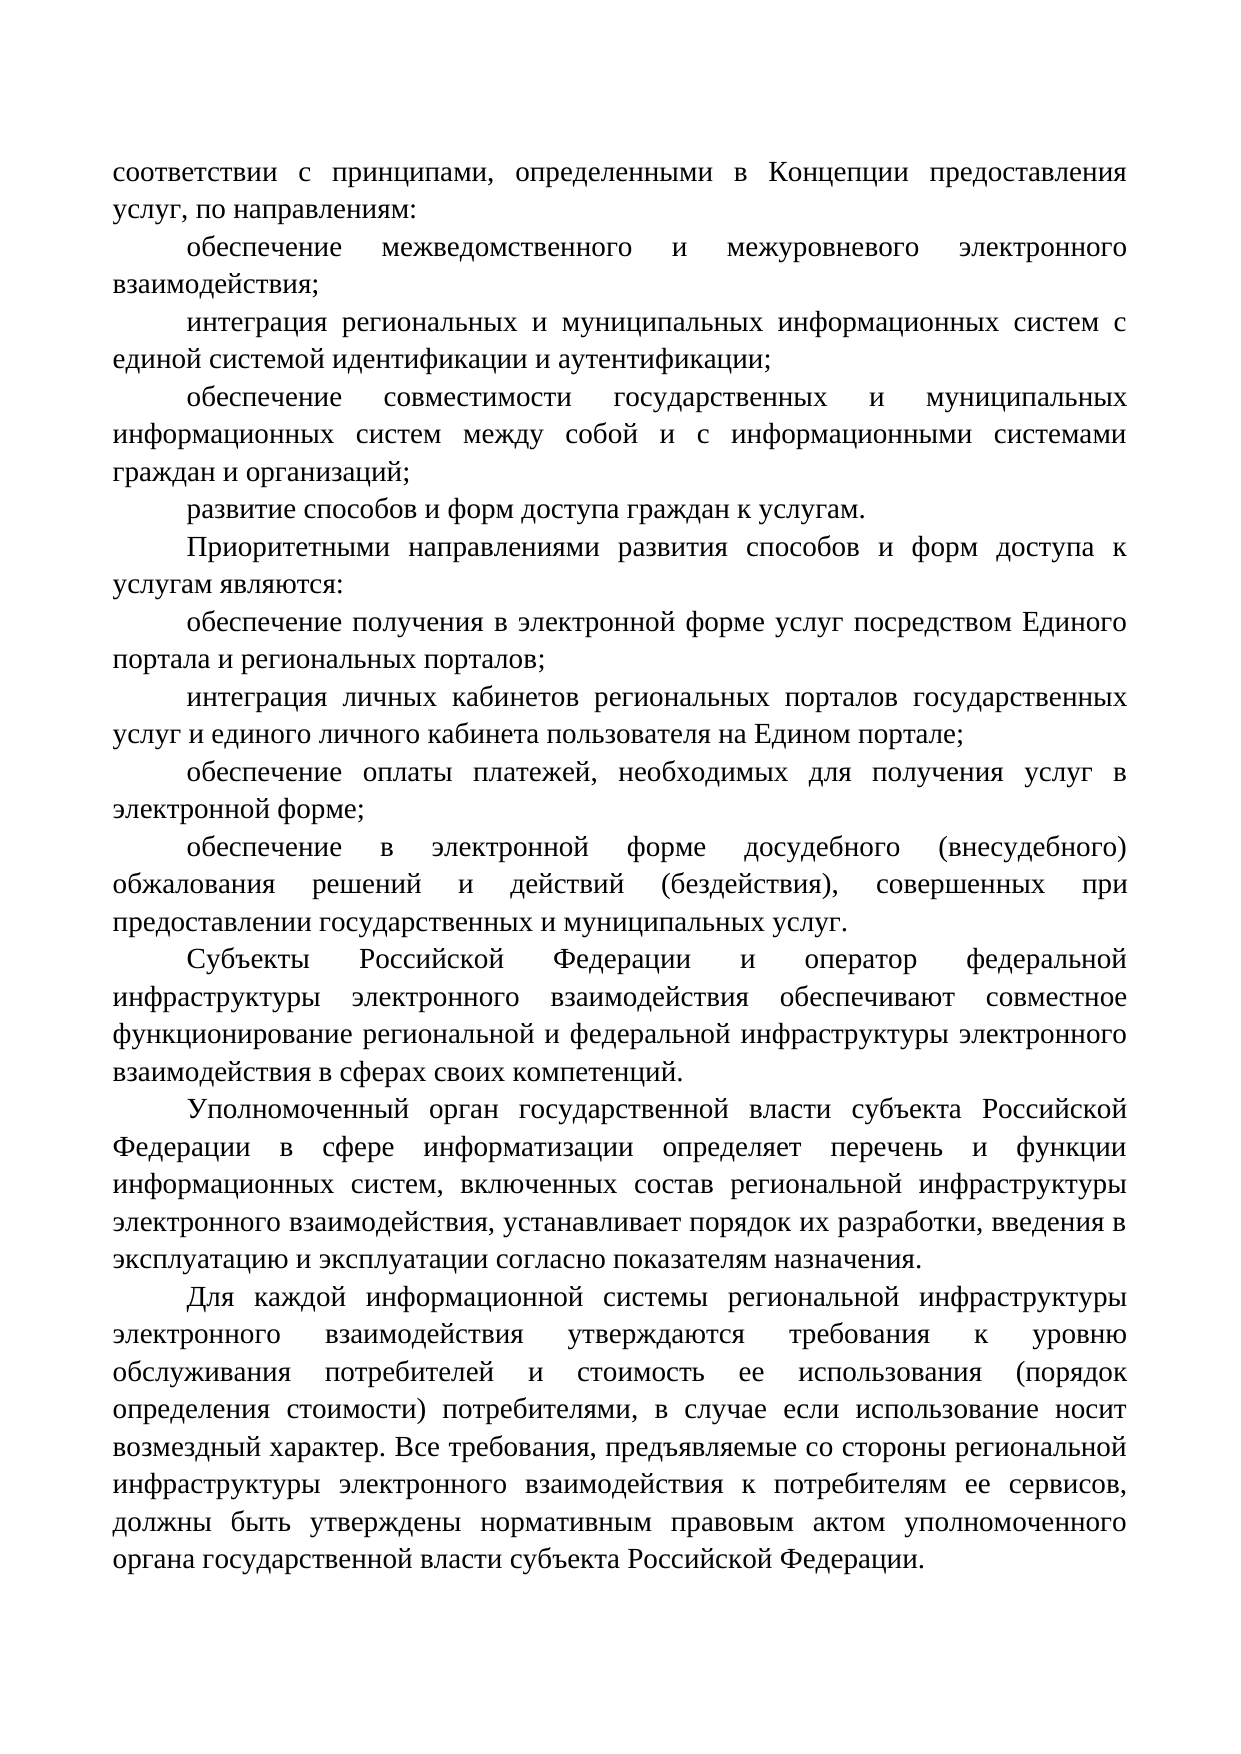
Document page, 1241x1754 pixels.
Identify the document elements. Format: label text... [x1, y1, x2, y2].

text Уполномоченный орган государственной власти субъекта Российской Федерации в сфере информатизации определяет перечень и функции информационных систем, включенных состав региональной инфраструктуры электронного взаимодействия, устанавливает порядок их разработки, введения в эксплуатацию и эксплуатации согласно показателям назначения. [112, 1087, 1128, 1275]
text обеспечение в электронной форме досудебного (внесудебного) обжалования решений и действий (бездействия), совершенных при предоставлении государственных и муниципальных услуг. [112, 825, 1128, 937]
text обеспечение совместимости государственных и муниципальных информационных систем между собой и с информационными системами граждан и организаций; [112, 375, 1128, 487]
text Приоритетными направлениями развития способов и форм доступа к услугам являются: [112, 525, 1128, 600]
text интеграция региональных и муниципальных информационных систем с единой системой идентификации и аутентификации; [112, 300, 1128, 375]
text Субъекты Российской Федерации и оператор федеральной инфраструктуры электронного взаимодействия обеспечивают совместное функционирование региональной и федеральной инфраструктуры электронного взаимодействия в сферах своих компетенций. [112, 937, 1128, 1087]
text развитие способов и форм доступа граждан к услугам. [112, 487, 1128, 525]
text обеспечение оплаты платежей, необходимых для получения услуг в электронной форме; [112, 750, 1128, 825]
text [112, 150, 1128, 225]
text обеспечение межведомственного и межуровневого электронного взаимодействия; [112, 225, 1128, 300]
text обеспечение получения в электронной форме услуг посредством Единого портала и региональных порталов; [112, 600, 1128, 675]
text Для каждой информационной системы региональной инфраструктуры электронного взаимодействия утверждаются требования к уровню обслуживания потребителей и стоимость ее использования (порядок определения стоимости) потребителями, в случае если использование носит возмездный характер. Все требования, предъявляемые со стороны региональной инфраструктуры электронного взаимодействия к потребителям ее сервисов, должны быть утверждены нормативным правовым актом уполномоченного органа государственной власти субъекта Российской Федерации. [112, 1275, 1128, 1575]
text интеграция личных кабинетов региональных порталов государственных услуг и единого личного кабинета пользователя на Едином портале; [112, 675, 1128, 750]
